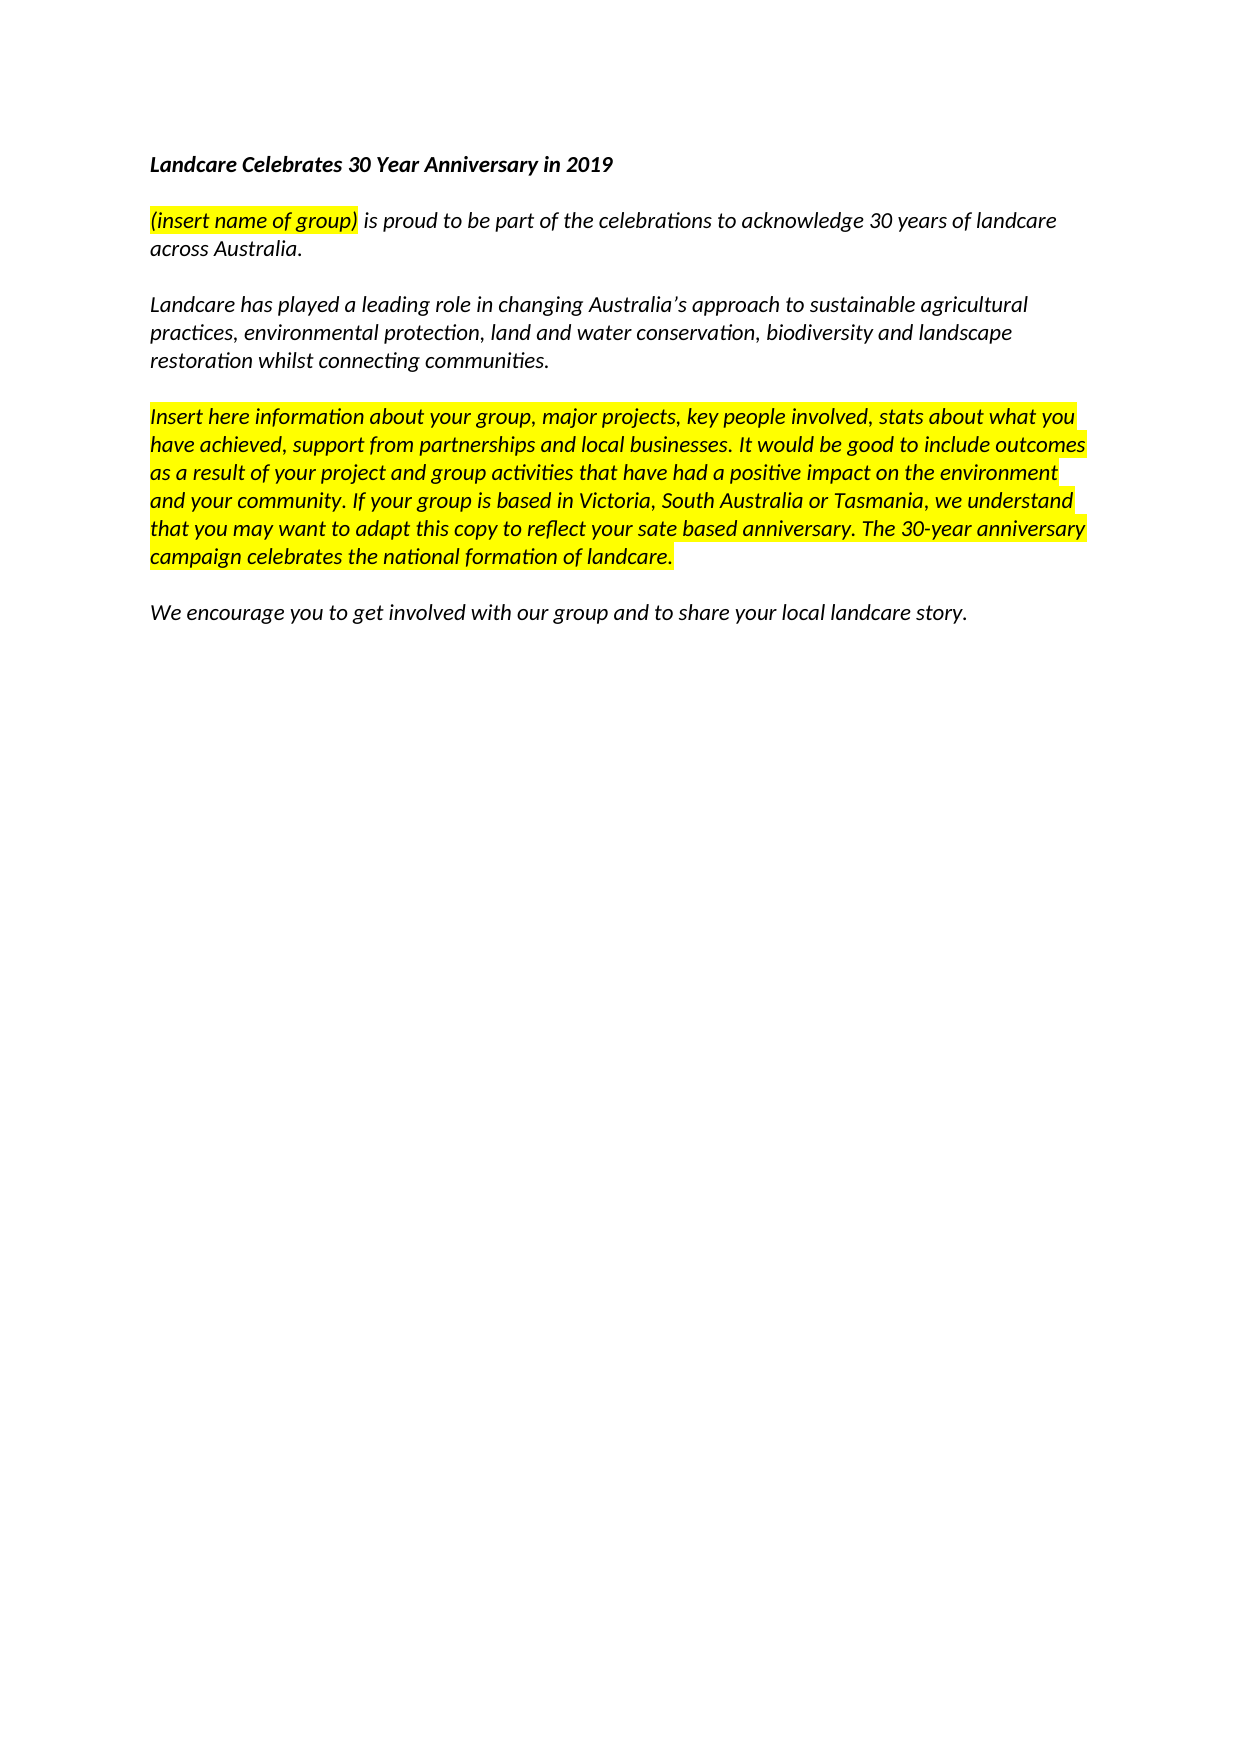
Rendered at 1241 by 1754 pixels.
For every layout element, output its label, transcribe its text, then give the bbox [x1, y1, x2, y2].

text Landcare Celebrates 30 Year Anniversary in 2019 [150, 150, 1090, 178]
text We encourage you to get involved with our group and to share your local landcare story. [150, 598, 1090, 626]
text Insert here information about your group, major projects, key people involved, stats about what you have achieved, support from partnerships and local businesses. It would be good to include outcomes as a result of your project and group activities that have had a positive impact on the environment and your community. If your group is based in Victoria, South Australia or Tasmania, we understand that you may want to adapt this copy to reflect your sate based anniversary. The 30-year anniversary campaign celebrates the national formation of landcare. [674, 402, 1090, 570]
text (insert name of group) is proud to be part of the celebrations to acknowledge 30 years of landcare across Australia. [150, 206, 1090, 262]
text Landcare has played a leading role in changing Australia’s approach to sustainable agricultural practices, environmental protection, land and water conservation, biodiversity and landscape restoration whilst connecting communities. [150, 290, 1090, 374]
